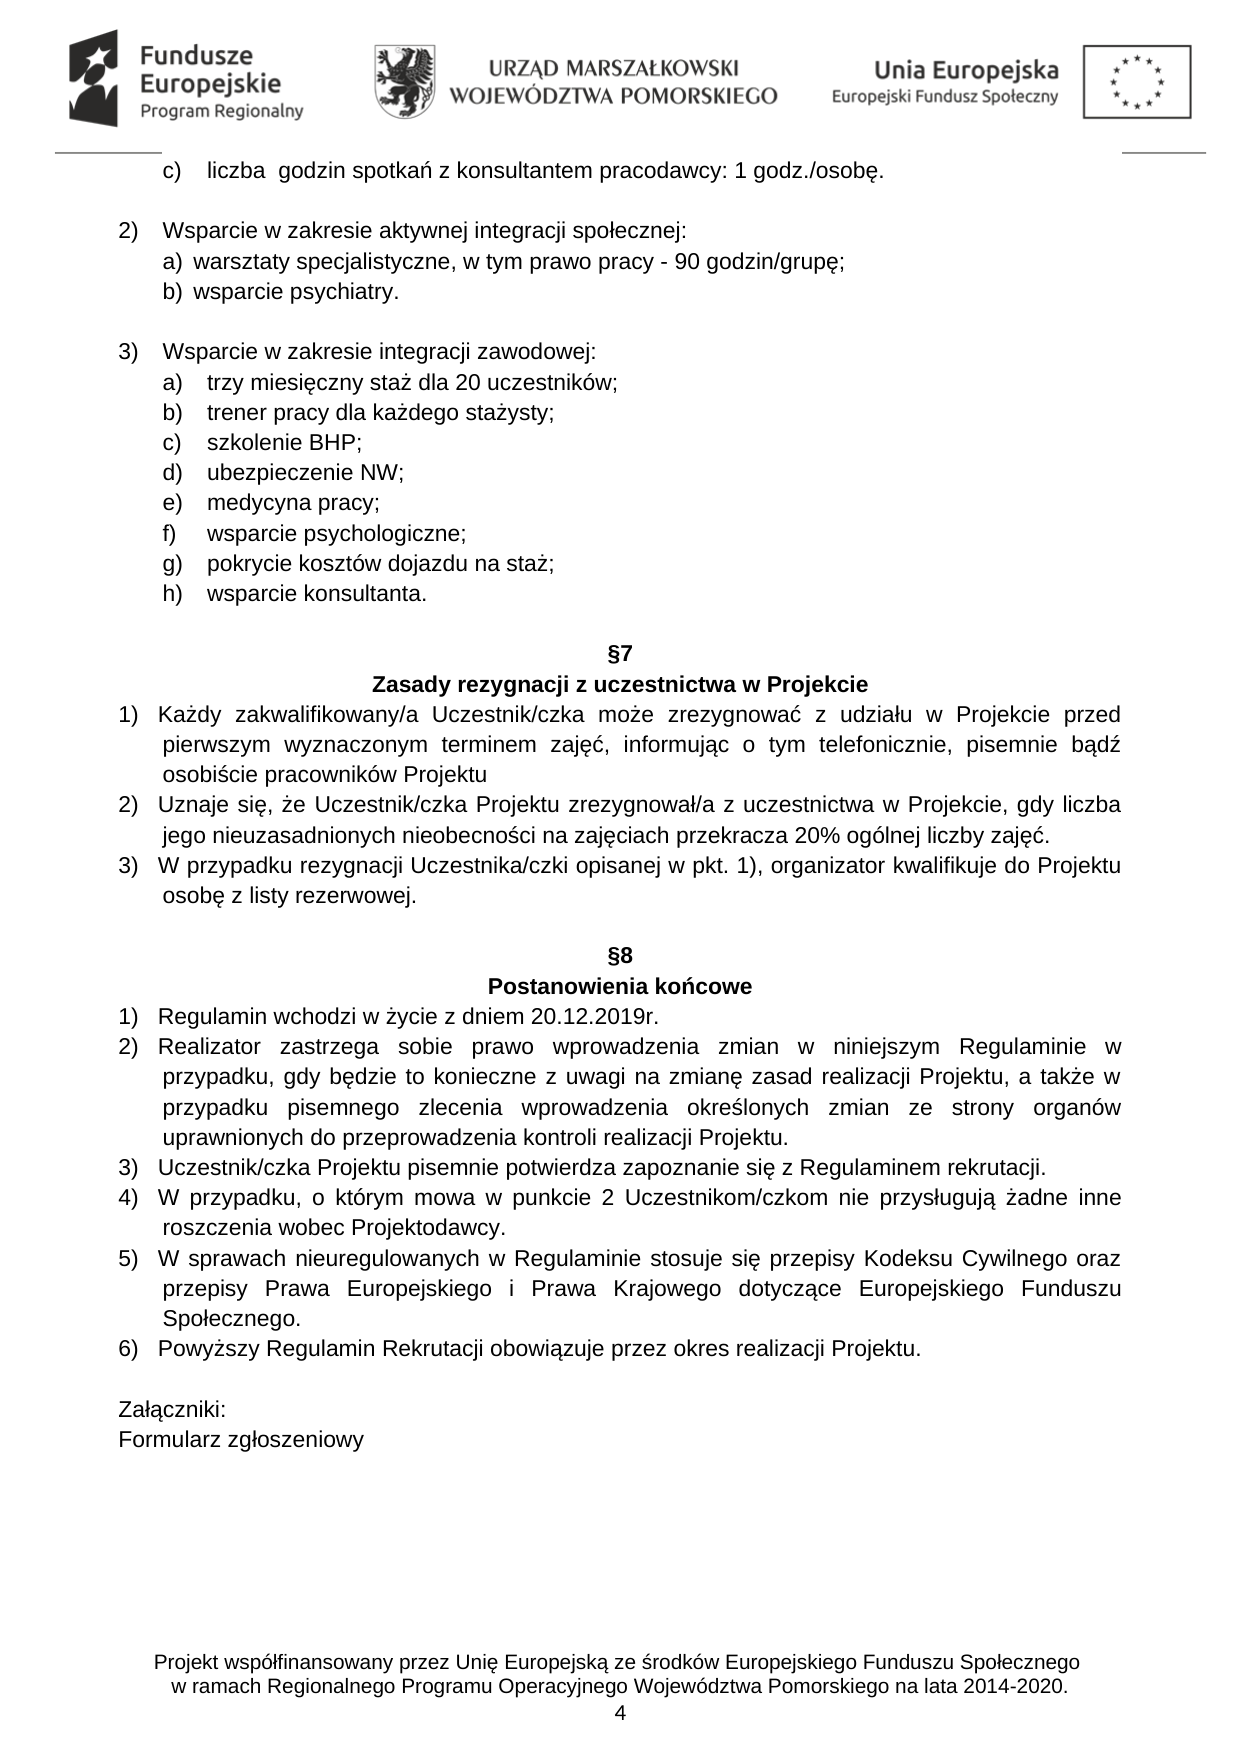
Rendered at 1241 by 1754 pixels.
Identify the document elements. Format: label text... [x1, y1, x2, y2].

picture [54, 29, 1207, 154]
text 1) Regulamin wchodzi w życie z dniem 20.12.2019r. [118, 1003, 1122, 1029]
text 1) Każdy zakwalifikowany/a Uczestnik/czka może zrezygnować z udziału w Projekcie przed pierwszym wyznaczonym terminem zajęć, informując o tym telefonicznie, pisemnie bądź osobiście pracowników Projektu [118, 701, 1122, 787]
text Postanowienia końcowe [118, 973, 1122, 999]
list liczba godzin spotkań z konsultantem pracodawcy: 1 godz./osobę. [162, 148, 1122, 183]
text 2) Realizator zastrzega sobie prawo wprowadzenia zmian w niniejszym Regulaminie w przypadku, gdy będzie to konieczne z uwagi na zmianę zasad realizacji Projektu, a także w przypadku pisemnego zlecenia wprowadzenia określonych zmian ze strony organów uprawnionych do przeprowadzenia kontroli realizacji Projektu. [118, 1033, 1122, 1150]
list warsztaty specjalistyczne, w tym prawo pracy - 90 godzin/grupę; [162, 248, 1122, 274]
text Załączniki: [118, 1396, 1122, 1422]
text 3) W przypadku rezygnacji Uczestnika/czki opisanej w pkt. 1), organizator kwalifikuje do Projektu osobę z listy rezerwowej. [118, 852, 1122, 908]
list medycyna pracy; [162, 489, 1122, 516]
text 2) Uznaje się, że Uczestnik/czka Projektu zrezygnował/a z uczestnictwa w Projekcie, gdy liczba jego nieuzasadnionych nieobecności na zajęciach przekracza 20% ogólnej liczby zajęć. [118, 791, 1122, 848]
list trzy miesięczny staż dla 20 uczestników; [162, 368, 1122, 395]
text Zasady rezygnacji z uczestnictwa w Projekcie [118, 671, 1122, 697]
list Wsparcie w zakresie integracji zawodowej: [118, 338, 1122, 364]
list trener pracy dla każdego stażysty; [162, 399, 1122, 425]
text Formularz zgłoszeniowy [118, 1426, 1122, 1452]
list wsparcie konsultanta. [162, 580, 1122, 606]
list pokrycie kosztów dojazdu na staż; [162, 550, 1122, 576]
text §8 [118, 942, 1122, 969]
list szkolenie BHP; [162, 429, 1122, 455]
list ubezpieczenie NW; [162, 459, 1122, 485]
list wsparcie psychologiczne; [162, 519, 1122, 546]
text 5) W sprawach nieuregulowanych w Regulaminie stosuje się przepisy Kodeksu Cywilnego oraz przepisy Prawa Europejskiego i Prawa Krajowego dotyczące Europejskiego Funduszu Społecznego. [118, 1244, 1122, 1331]
text 6) Powyższy Regulamin Rekrutacji obowiązuje przez okres realizacji Projektu. [118, 1335, 1122, 1361]
list Wsparcie w zakresie aktywnej integracji społecznej: [118, 217, 1122, 244]
list wsparcie psychiatry. [162, 278, 1122, 304]
text §7 [118, 640, 1122, 667]
text 4) W przypadku, o którym mowa w punkcie 2 Uczestnikom/czkom nie przysługują żadne inne roszczenia wobec Projektodawcy. [118, 1184, 1122, 1241]
text 3) Uczestnik/czka Projektu pisemnie potwierdza zapoznanie się z Regulaminem rekrutacji. [118, 1154, 1122, 1180]
